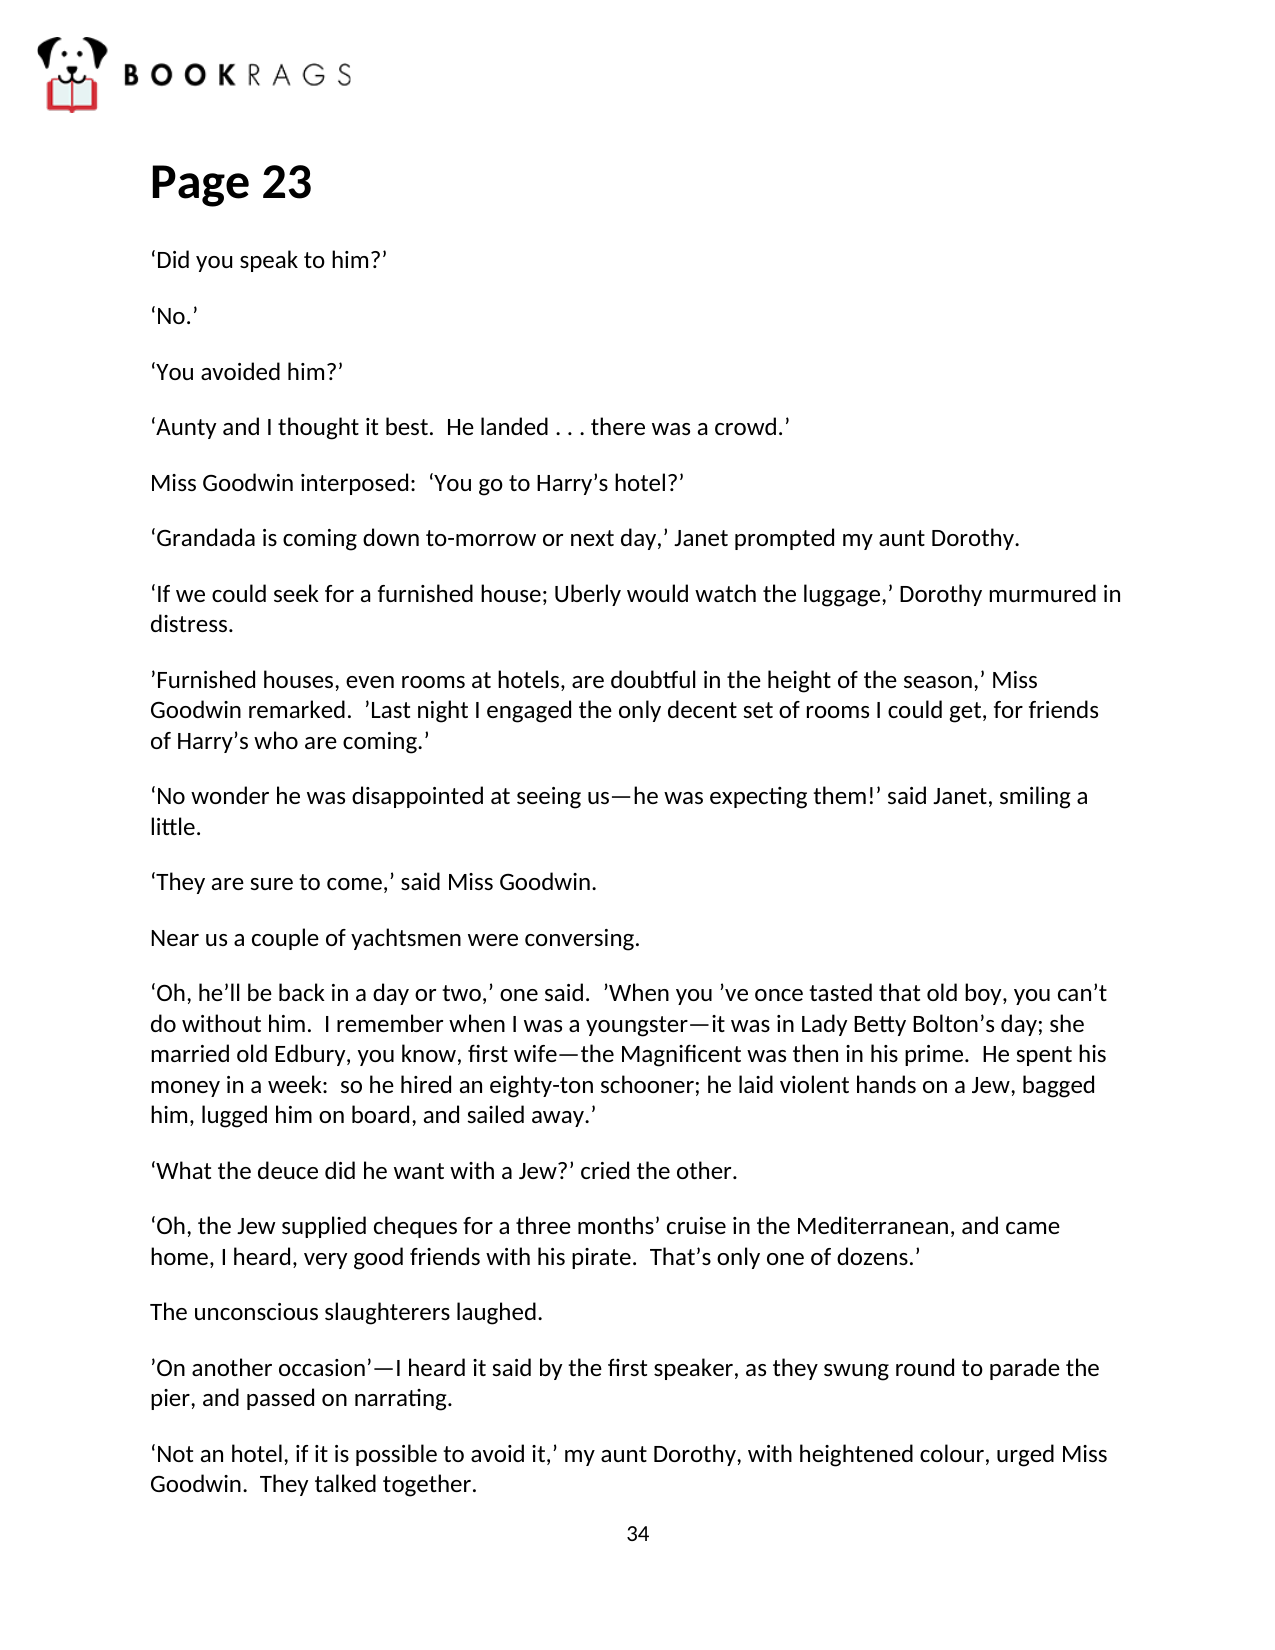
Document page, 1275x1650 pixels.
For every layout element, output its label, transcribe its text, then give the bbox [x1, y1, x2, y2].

text ’On another occasion’—­I heard it said by the first speaker, as they swung round to parade the pier, and passed on narrating. [150, 1352, 1125, 1413]
text ‘They are sure to come,’ said Miss Goodwin. [150, 866, 1125, 897]
text ‘No wonder he was disappointed at seeing us—­he was expecting them!’ said Janet, smiling a little. [150, 780, 1125, 841]
text ‘Grandada is coming down to-morrow or next day,’ Janet prompted my aunt Dorothy. [150, 522, 1125, 553]
text ‘Oh, the Jew supplied cheques for a three months’ cruise in the Mediterranean, and came home, I heard, very good friends with his pirate. That’s only one of dozens.’ [150, 1211, 1125, 1272]
text ‘Not an hotel, if it is possible to avoid it,’ my aunt Dorothy, with heightened colour, urged Miss Goodwin. They talked together. [150, 1438, 1125, 1499]
text Miss Goodwin interposed: ‘You go to Harry’s hotel?’ [150, 467, 1125, 497]
text Near us a couple of yachtsmen were conversing. [150, 922, 1125, 952]
text ‘If we could seek for a furnished house; Uberly would watch the luggage,’ Dorothy murmured in distress. [150, 578, 1125, 639]
text Page 23 [150, 150, 1125, 211]
text The unconscious slaughterers laughed. [150, 1297, 1125, 1327]
text ‘Oh, he’ll be back in a day or two,’ one said. ’When you ’ve once tasted that old boy, you can’t do without him. I remember when I was a youngster—­it was in Lady Betty Bolton’s day; she married old Edbury, you know, first wife—­the Magnificent was then in his prime. He spent his money in a week: so he hired an eighty-ton schooner; he laid violent hands on a Jew, bagged him, lugged him on board, and sailed away.’ [150, 977, 1125, 1130]
text ‘You avoided him?’ [150, 356, 1125, 386]
text ‘Did you speak to him?’ [150, 244, 1125, 275]
text ‘No.’ [150, 300, 1125, 331]
text ‘Aunty and I thought it best. He landed . . . there was a crowd.’ [150, 411, 1125, 442]
text ‘What the deuce did he want with a Jew?’ cried the other. [150, 1155, 1125, 1186]
text ’Furnished houses, even rooms at hotels, are doubtful in the height of the season,’ Miss Goodwin remarked. ’Last night I engaged the only decent set of rooms I could get, for friends of Harry’s who are coming.’ [150, 664, 1125, 755]
picture [37, 37, 351, 113]
